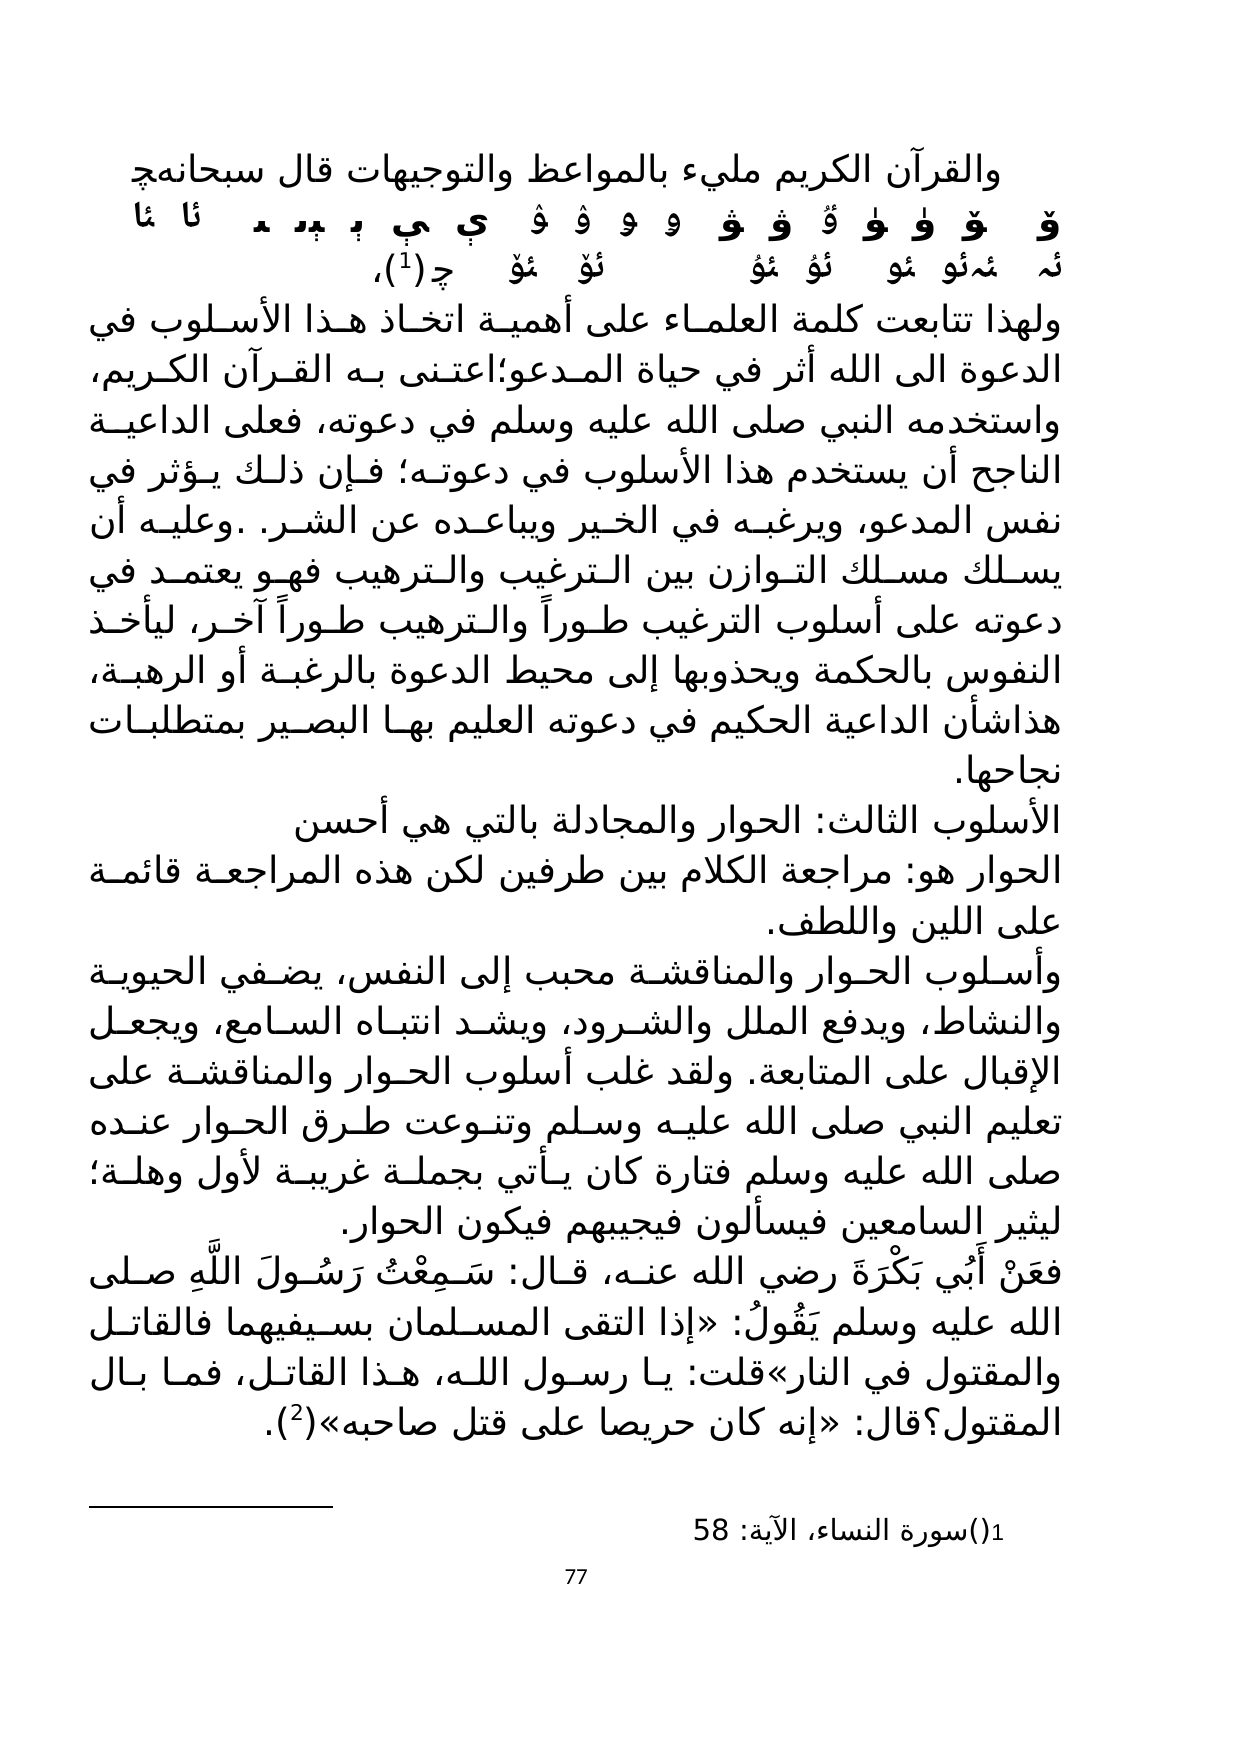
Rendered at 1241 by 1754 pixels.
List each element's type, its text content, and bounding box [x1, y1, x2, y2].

text الحوار هو: مراجعة الكلام بين طرفين لكن هذه المراجعة قائمة على اللين واللطف. [89, 849, 1063, 943]
text الأسلوب الثالث: الحوار والمجادلة بالتي هي أحسن [89, 799, 1063, 843]
text ولهذا تتابعت كلمة العلماء على أهمية اتخاذ هذا الأسلوب في الدعوة الى الله أثر في حياة المدعو؛اعتنى به القرآن الكريم، واستخدمه النبي صلى الله عليه وسلم في دعوته، فعلى الداعية الناجح أن يستخدم هذا الأسلوب في دعوته؛ فإن ذلك يؤثر في نفس المدعو، ويرغبه في الخير ويباعده عن الشر. .وعليه أن يسلك مسلك التوازن بين الترغيب والترهيب فهو يعتمد في دعوته على أسلوب الترغيب طوراً والترهيب طوراً آخر، ليأخذ النفوس بالحكمة ويحذوبها إلى محيط الدعوة بالرغبة أو الرهبة، هذاشأن الداعية الحكيم في دعوته العليم بها البصير بمتطلبات نجاحها. [89, 298, 1063, 793]
text والقرآن الكريم مليء بالمواعظ والتوجيهات قال سبحانهﭽ ﯙ ﯚ ﯛ ﯜ ﯝ ﯞ ﯟ ﯠ ﯡ ﯢ ﯣ ﯤ ﯥ ﯦ ﯧﯨ ﯩ ﯪ ﯫ ﯬ ﯭﯮ ﯯ ﯰ ﯱ ﯲ ﯳ ﭼ ()، [89, 148, 1063, 292]
text وأسلوب الحوار والمناقشة محبب إلى النفس، يضفي الحيوية والنشاط، ويدفع الملل والشرود، ويشد انتباه السامع، ويجعل الإقبال على المتابعة. ولقد غلب أسلوب الحوار والمناقشة على تعليم النبي صلى الله عليه وسلم وتنوعت طرق الحوار عنده صلى الله عليه وسلم فتارة كان يأتي بجملة غريبة لأول وهلة؛ ليثير السامعين فيسألون فيجيبهم فيكون الحوار. [89, 949, 1063, 1243]
text فعَنْ أَبُي بَكْرَةَ رضي الله عنه، قال: سَمِعْتُ رَسُولَ اللَّهِ صلى الله عليه وسلم يَقُولُ: «إذا التقى المسلمان بسيفيهما فالقاتل والمقتول في النار»قلت: يا رسول الله، هذا القاتل، فما بال المقتول؟قال: «إنه كان حريصا على قتل صاحبه»(). [89, 1250, 1063, 1444]
